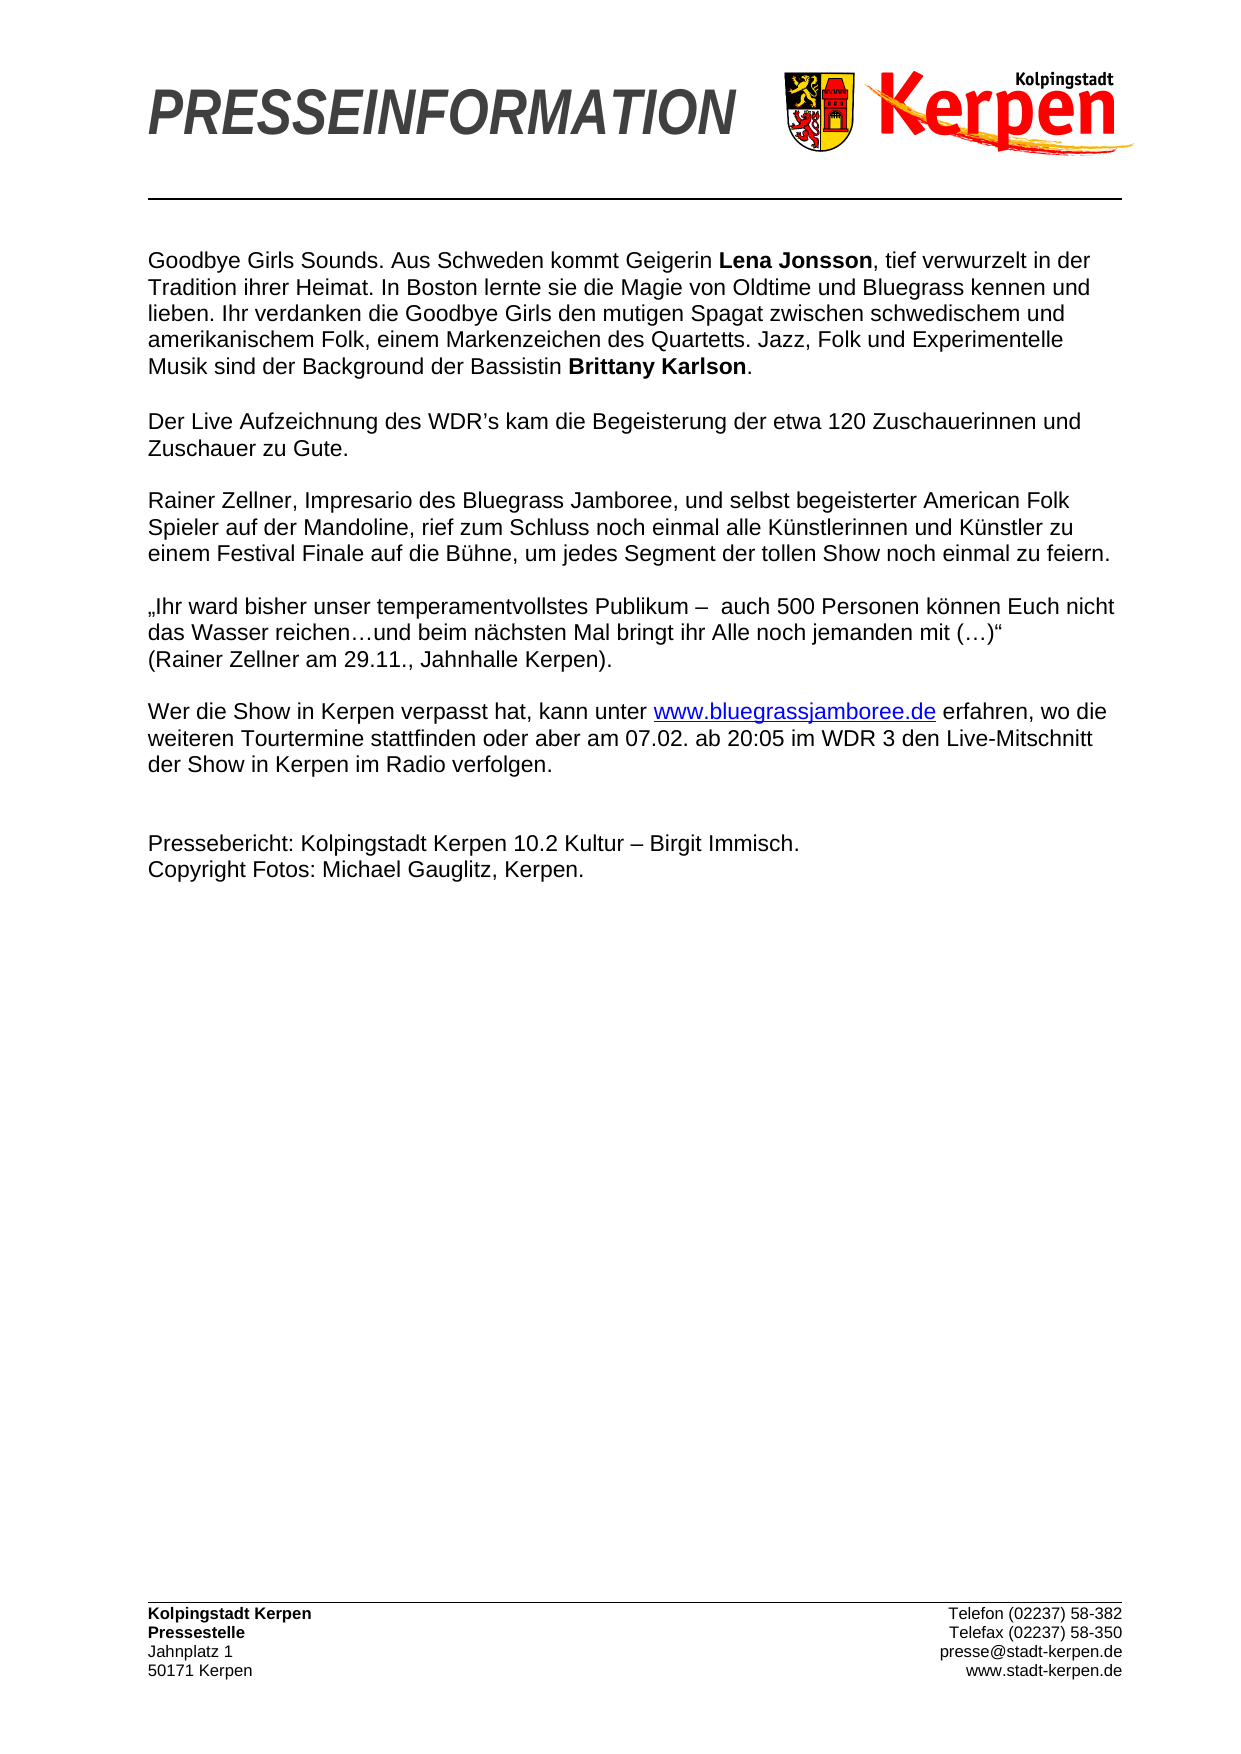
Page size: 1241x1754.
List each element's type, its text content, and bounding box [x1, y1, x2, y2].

picture [767, 59, 1152, 166]
text Rainer Zellner, Impresario des Bluegrass Jamboree, und selbst begeisterter American Folk Spieler auf der Mandoline, rief zum Schluss noch einmal alle Künstlerinnen und Künstler zu einem Festival Finale auf die Bühne, um jedes Segment der tollen Show noch einmal zu feiern. [148, 487, 1122, 566]
text Copyright Fotos: Michael Gauglitz, Kerpen. [148, 856, 1122, 883]
text Wer die Show in Kerpen verpasst hat, kann unter www.bluegrassjamboree.de erfahren, wo die weiteren Tourtermine stattfinden oder aber am 07.02. ab 20:05 im WDR 3 den Live-Mitschnitt der Show in Kerpen im Radio verfolgen. [148, 698, 1122, 777]
text (Rainer Zellner am 29.11., Jahnhalle Kerpen). [148, 646, 1122, 672]
text Der Live Aufzeichnung des WDR’s kam die Begeisterung der etwa 120 Zuschauerinnen und Zuschauer zu Gute. [148, 408, 1122, 461]
text „Ihr ward bisher unser temperamentvollstes Publikum – auch 500 Personen können Euch nicht das Wasser reichen…und beim nächsten Mal bringt ihr Alle noch jemanden mit (…)“ [148, 593, 1122, 646]
text Pressebericht: Kolpingstadt Kerpen 10.2 Kultur – Birgit Immisch. [148, 830, 1122, 856]
